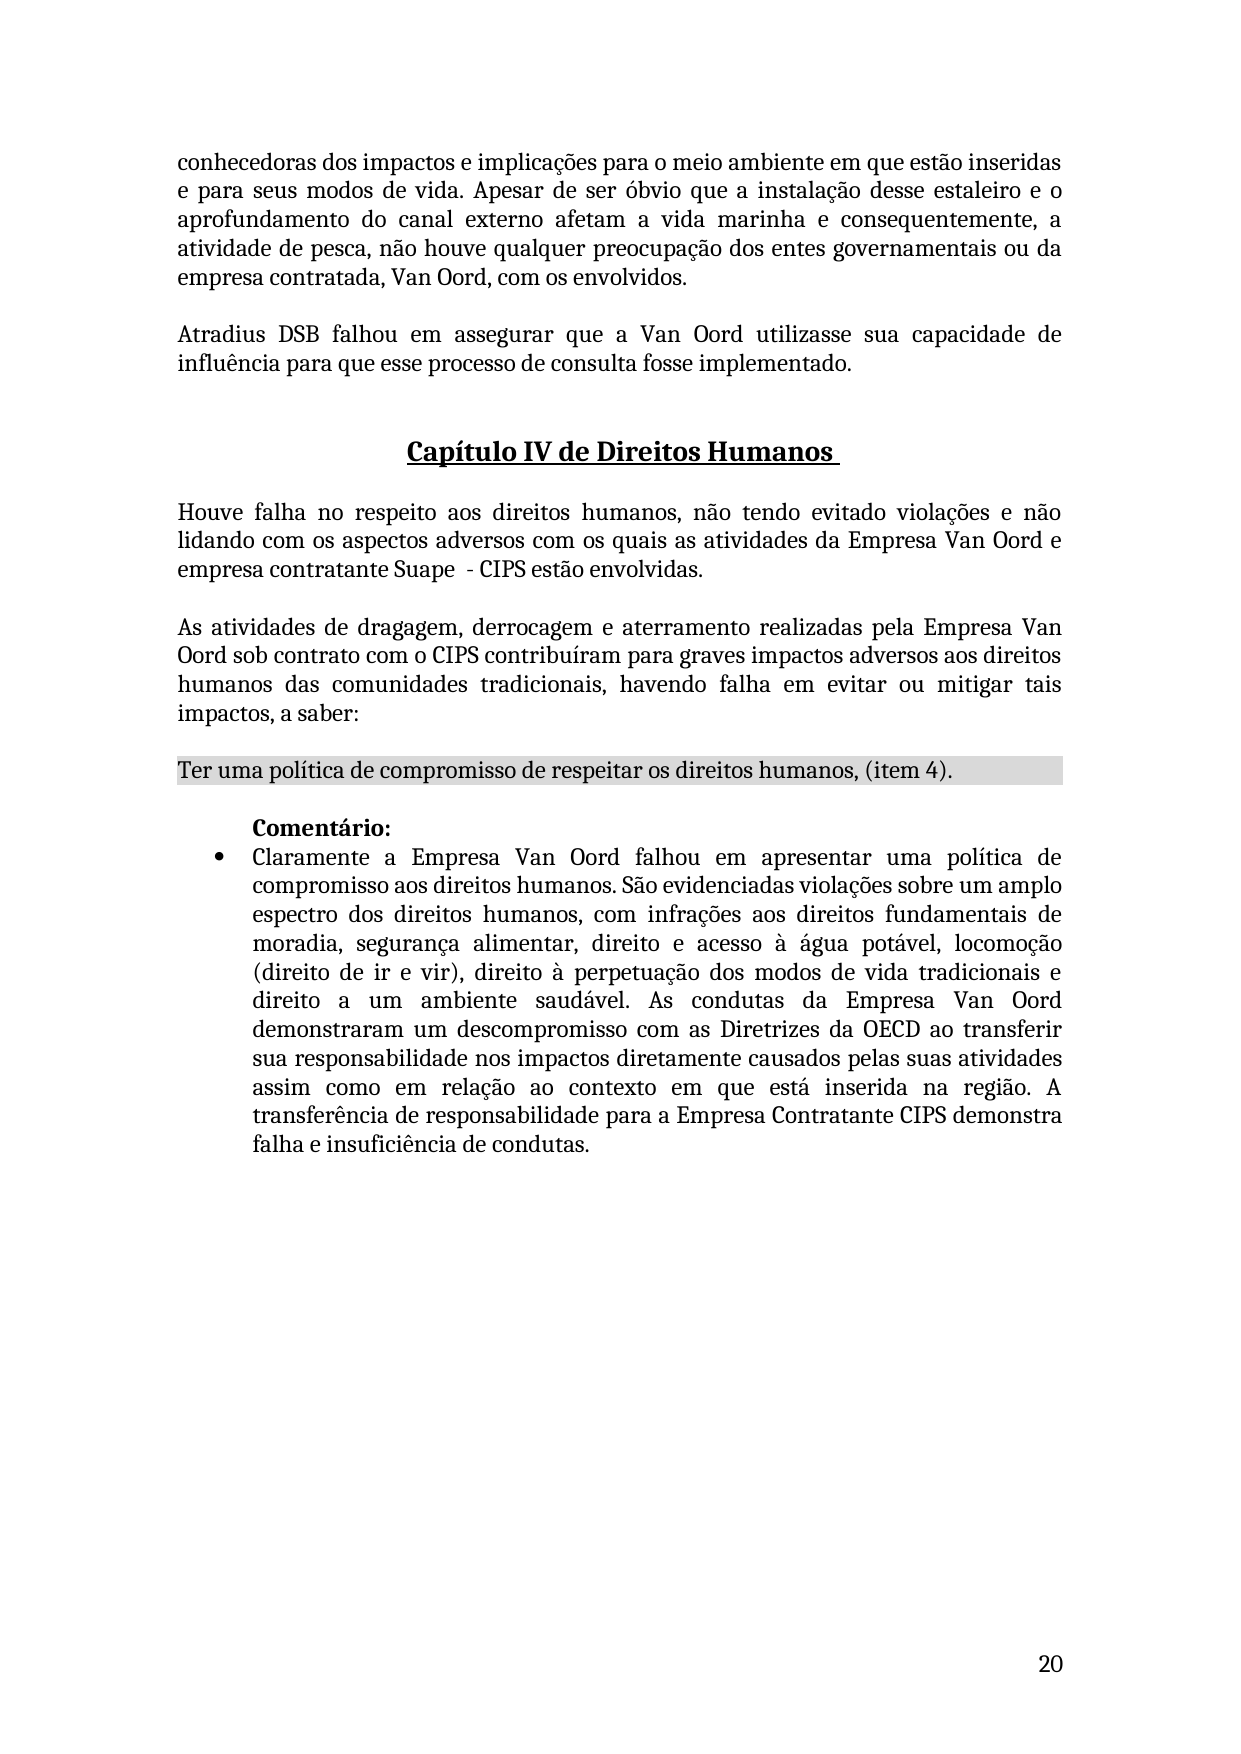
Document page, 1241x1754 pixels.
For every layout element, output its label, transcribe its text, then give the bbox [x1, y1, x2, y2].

text As atividades de dragagem, derrocagem e aterramento realizadas pela Empresa Van Oord sob contrato com o CIPS contribuíram para graves impactos adversos aos direitos humanos das comunidades tradicionais, havendo falha em evitar ou mitigar tais impactos, a saber: [177, 612, 1063, 727]
text Atradius DSB falhou em assegurar que a Van Oord utilizasse sua capacidade de influência para que esse processo de consulta fosse implementado. [177, 320, 1063, 378]
text Ter uma política de compromisso de respeitar os direitos humanos, (item 4). [177, 756, 1063, 785]
text Houve falha no respeito aos direitos humanos, não tendo evitado violações e não lidando com os aspectos adversos com os quais as atividades da Empresa Van Oord e empresa contratante Suape - CIPS estão envolvidas. [177, 497, 1063, 584]
list Claramente a Empresa Van Oord falhou em apresentar uma política de compromisso aos direitos humanos. São evidenciadas violações sobre um amplo espectro dos direitos humanos, com infrações aos direitos fundamentais de moradia, segurança alimentar, direito e acesso à água potável, locomoção (direito de ir e vir), direito à perpetuação dos modos de vida tradicionais e direito a um ambiente saudável. As condutas da Empresa Van Oord demonstraram um descompromisso com as Diretrizes da OECD ao transferir sua responsabilidade nos impactos diretamente causados pelas suas atividades assim como em relação ao contexto em que está inserida na região. A transferência de responsabilidade para a Empresa Contratante CIPS demonstra falha e insuficiência de condutas. [215, 842, 1063, 1159]
text Capítulo IV de Direitos Humanos [177, 435, 1063, 469]
text Não foi proposto, nem desenvolvido um programa de envolvimento das comunidades locais diretamente afetadas. Estas deveriam ter participado ativamente e de forma capacitada no planejamento das intervenções, decisões relacionadas a medidas de redução de impactos sociais e ambientais e cronograma. O Projeto de instalação do Estaleiro Promar S.A. deveria ter desenvolvido ações para que as comunidades fossem conhecedoras dos impactos e implicações para o meio ambiente em que estão inseridas e para seus modos de vida. Apesar de ser óbvio que a instalação desse estaleiro e o aprofundamento do canal externo afetam a vida marinha e consequentemente, a atividade de pesca, não houve qualquer preocupação dos entes governamentais ou da empresa contratada, Van Oord, com os envolvidos. [177, 148, 1063, 291]
list Comentário: [252, 814, 1063, 842]
